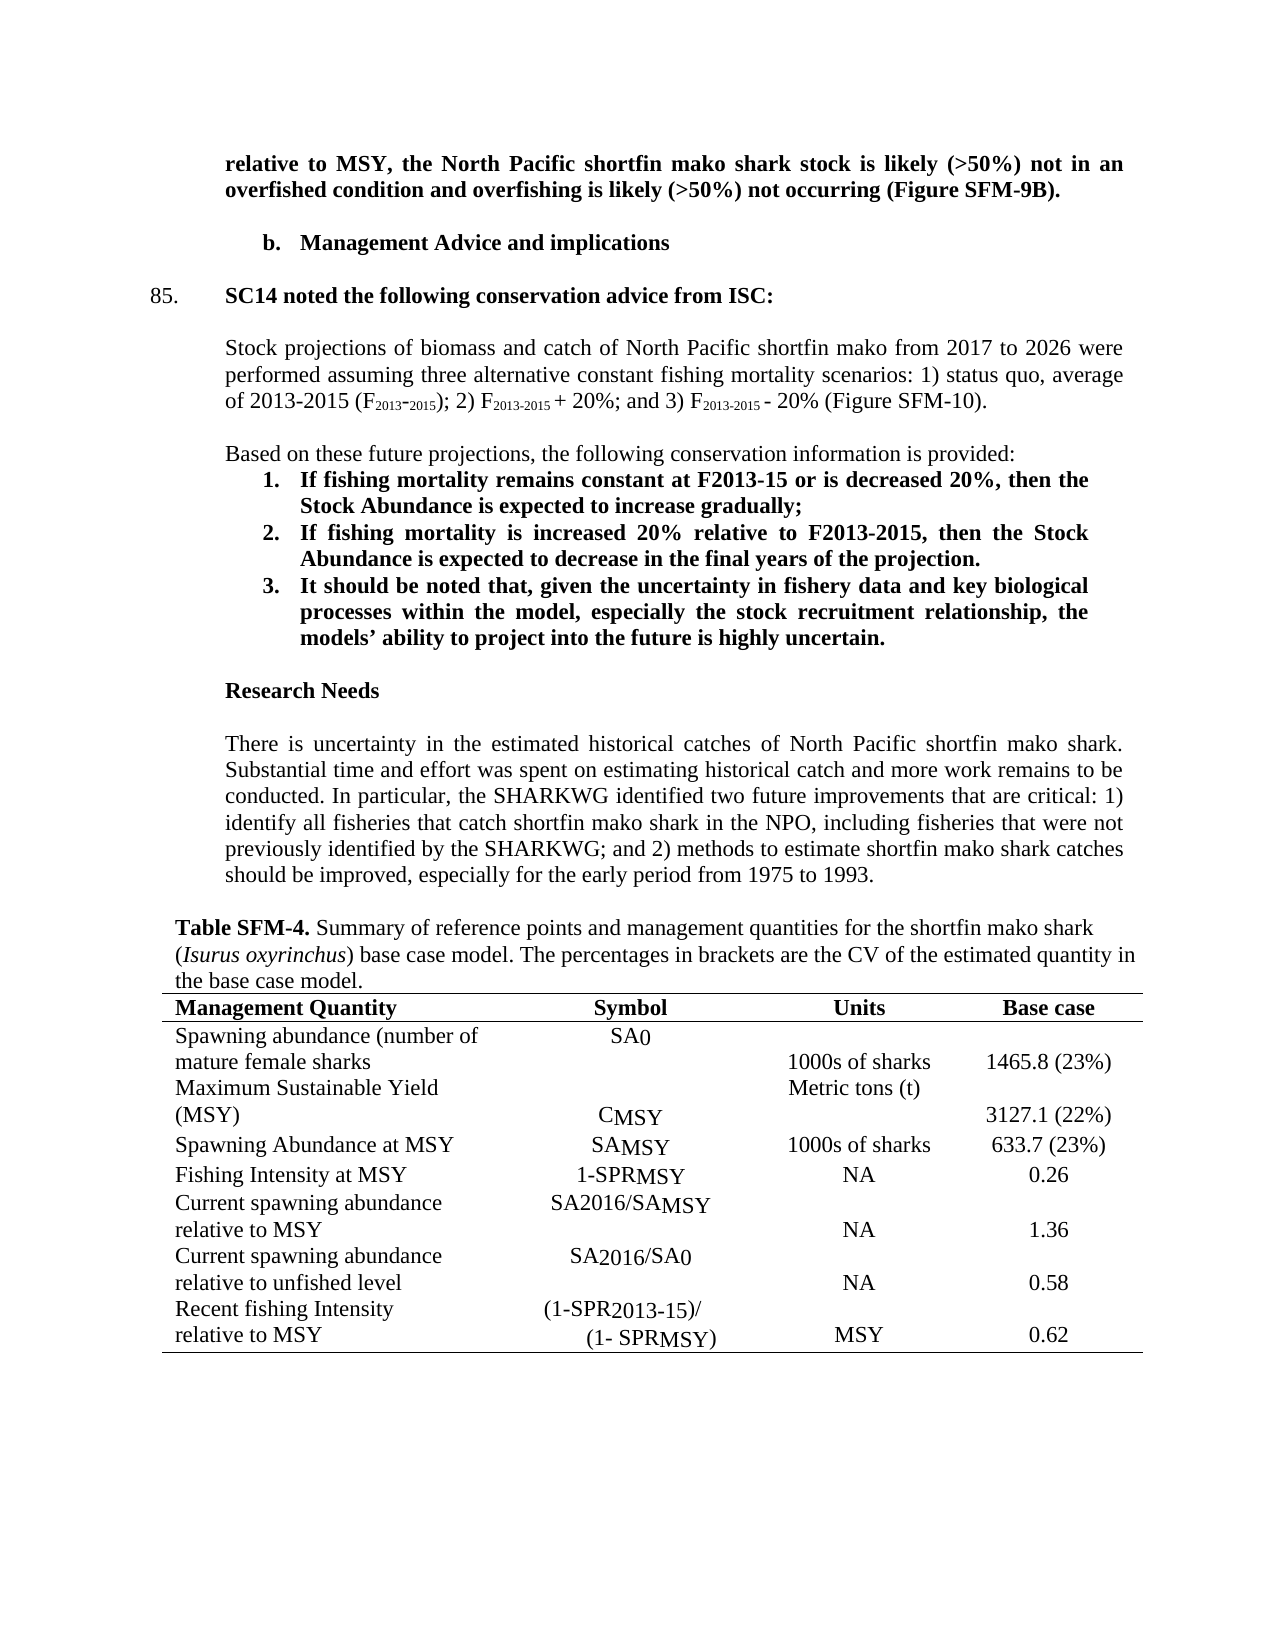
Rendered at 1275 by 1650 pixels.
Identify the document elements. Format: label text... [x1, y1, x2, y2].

list If fishing mortality remains constant at F2013-15 or is decreased 20%, then the Stock Abundance is expected to increase gradually; [262, 466, 1090, 519]
table_cell NA [748, 1190, 955, 1242]
table_cell SA2016/SA0 [512, 1242, 748, 1295]
table_cell CMSY [512, 1075, 748, 1131]
table_cell Base case [955, 994, 1143, 1021]
table_cell 1000s of sharks [748, 1131, 955, 1161]
table_cell MSY [748, 1295, 955, 1352]
table_cell 633.7 (23%) [955, 1131, 1143, 1161]
table_cell Current spawning abundance relative to MSY [162, 1190, 512, 1242]
text There is uncertainty in the estimated historical catches of North Pacific shortfin mako shark. Substantial time and effort was spent on estimating historical catch and more work remains to be conducted. In particular, the SHARKWG identified two future improvements that are critical: 1) identify all fisheries that catch shortfin mako shark in the NPO, including fisheries that were not previously identified by the SHARKWG; and 2) methods to estimate shortfin mako shark catches should be improved, especially for the early period from 1975 to 1993. [225, 730, 1125, 888]
table_cell Recent fishing Intensity relative to MSY [162, 1295, 512, 1352]
text b. Management Advice and implications [262, 229, 1125, 255]
table_cell Current spawning abundance relative to unfished level [162, 1242, 512, 1295]
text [225, 150, 1125, 203]
list It should be noted that, given the uncertainty in fishery data and key biological processes within the model, especially the stock recruitment relationship, the models’ ability to project into the future is highly uncertain. [262, 572, 1090, 651]
list SC14 noted the following conservation advice from ISC: [150, 282, 1125, 308]
table_cell NA [748, 1161, 955, 1189]
table_cell NA [748, 1242, 955, 1295]
table_cell 1465.8 (23%) [955, 1022, 1143, 1074]
table_header Table SFM-4. Summary of reference points and management quantities for the shortfin mako shark (Isurus oxyrinchus) base case model. The percentages in brackets are the CV of the estimated quantity in the base case model. [162, 914, 1143, 993]
table_cell (1-SPR2013-15)/(1- SPRMSY) [512, 1295, 748, 1352]
table_cell 1000s of sharks [748, 1022, 955, 1074]
table_cell 1-SPRMSY [512, 1161, 748, 1189]
table_cell Maximum Sustainable Yield (MSY) [162, 1075, 512, 1131]
table_cell 0.62 [955, 1295, 1143, 1352]
table_cell Management Quantity [162, 994, 512, 1021]
text Stock projections of biomass and catch of North Pacific shortfin mako from 2017 to 2026 were performed assuming three alternative constant fishing mortality scenarios: 1) status quo, average of 2013-2015 (F2013-2015); 2) F2013-2015 + 20%; and 3) F2013-2015 - 20% (Figure SFM-10). [225, 334, 1125, 413]
table_cell Units [748, 994, 955, 1021]
table_cell Fishing Intensity at MSY [162, 1161, 512, 1189]
table_cell 1.36 [955, 1190, 1143, 1242]
table_cell 0.26 [955, 1161, 1143, 1189]
table_cell Metric tons (t) [748, 1075, 955, 1131]
table_cell 0.58 [955, 1242, 1143, 1295]
table_cell Symbol [512, 994, 748, 1021]
table_cell SAMSY [512, 1131, 748, 1161]
text Research Needs [225, 677, 1125, 703]
list If fishing mortality is increased 20% relative to F2013-2015, then the Stock Abundance is expected to decrease in the final years of the projection. [262, 519, 1090, 572]
table_cell Spawning abundance (number of mature female sharks [162, 1022, 512, 1074]
text Based on these future projections, the following conservation information is provided: [225, 440, 1090, 466]
table_cell Spawning Abundance at MSY [162, 1131, 512, 1161]
table_cell SA2016/SAMSY [512, 1190, 748, 1242]
table_cell SA0 [512, 1022, 748, 1074]
table_cell 3127.1 (22%) [955, 1075, 1143, 1131]
